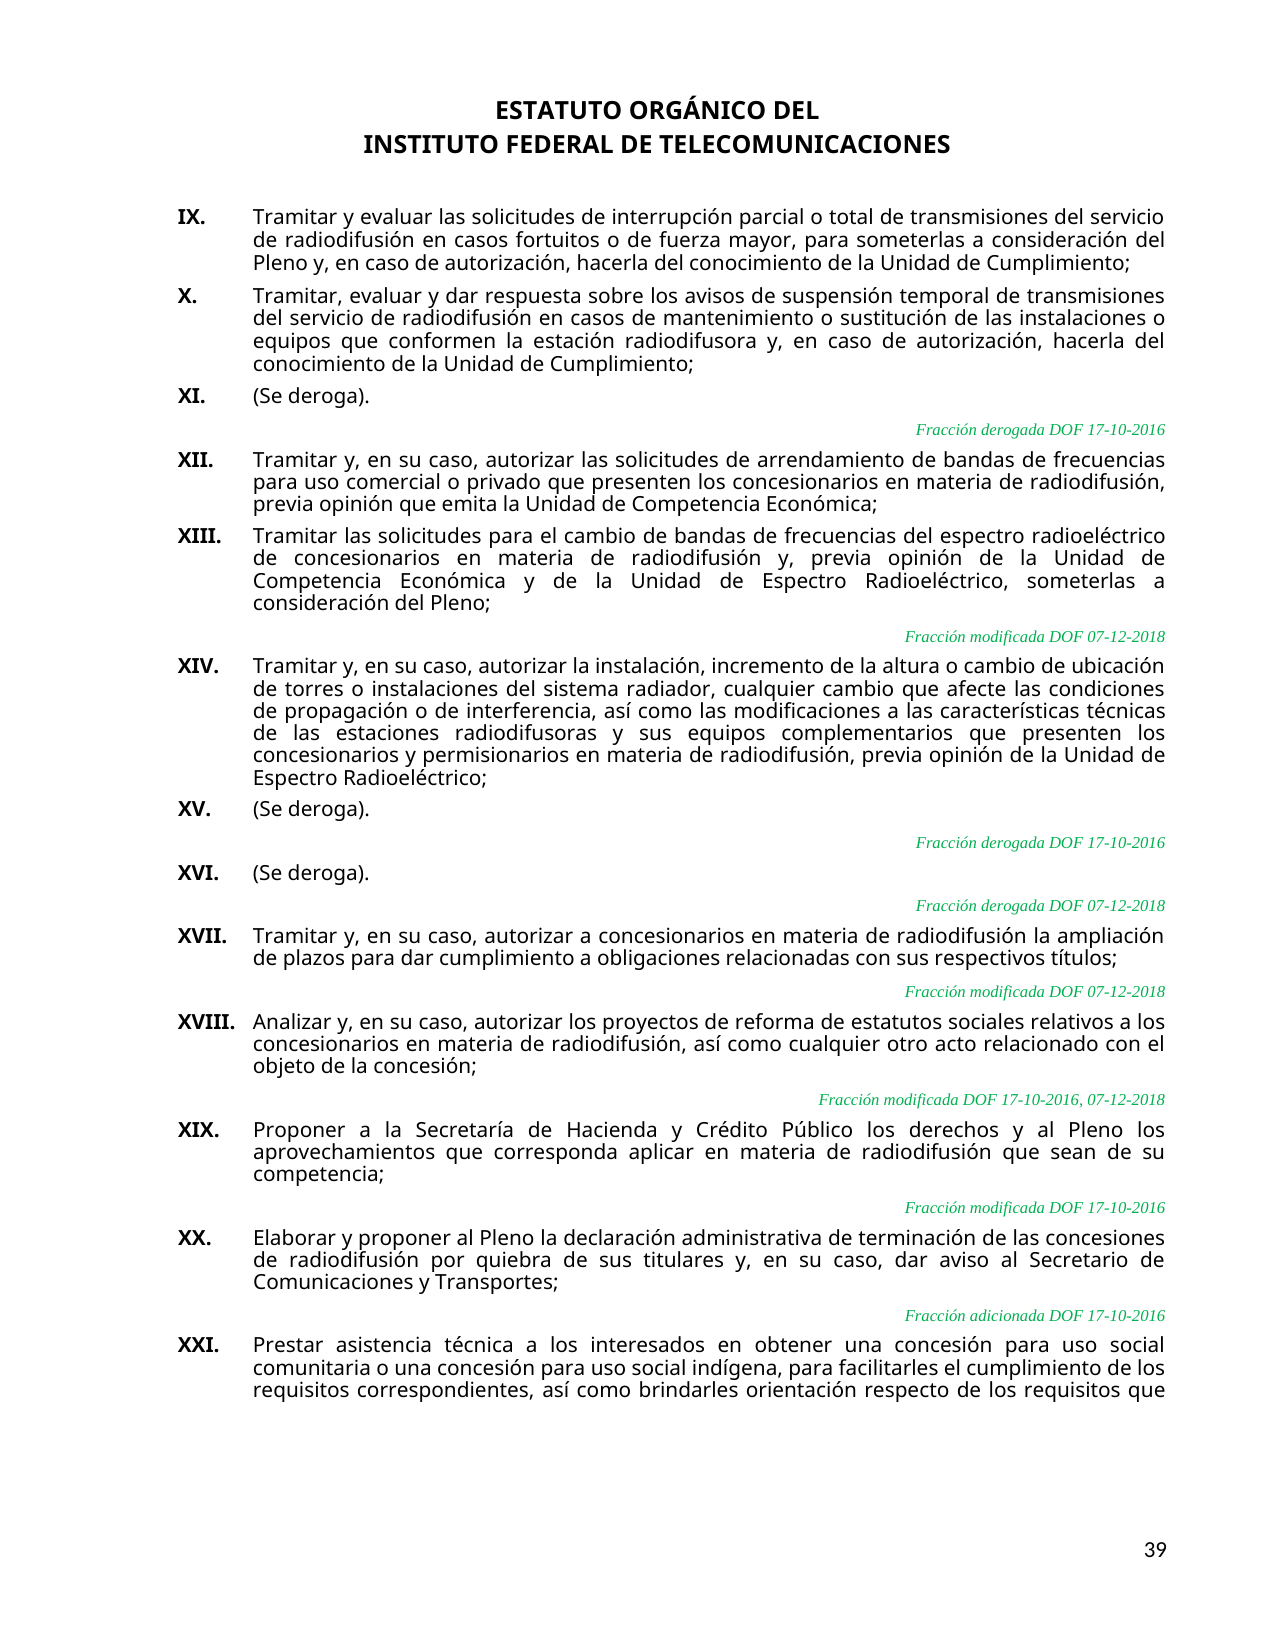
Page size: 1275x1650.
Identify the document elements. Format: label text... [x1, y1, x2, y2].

text IX. Tramitar y evaluar las solicitudes de interrupción parcial o total de transmisiones del servicio de radiodifusión en casos fortuitos o de fuerza mayor, para someterlas a consideración del Pleno y, en caso de autorización, hacerla del conocimiento de la Unidad de Cumplimiento; [178, 207, 1167, 274]
text Fracción adicionada DOF 17-10-2016 [178, 1303, 1167, 1326]
text Fracción modificada DOF 07-12-2018 [178, 624, 1167, 646]
text XVIII. Analizar y, en su caso, autorizar los proyectos de reforma de estatutos sociales relativos a los concesionarios en materia de radiodifusión, así como cualquier otro acto relacionado con el objeto de la concesión; [178, 1011, 1167, 1078]
text XIV. Tramitar y, en su caso, autorizar la instalación, incremento de la altura o cambio de ubicación de torres o instalaciones del sistema radiador, cualquier cambio que afecte las condiciones de propagación o de interferencia, así como las modificaciones a las características técnicas de las estaciones radiodifusoras y sus equipos complementarios que presenten los concesionarios y permisionarios en materia de radiodifusión, previa opinión de la Unidad de Espectro Radioeléctrico; [178, 656, 1167, 789]
text XV. (Se deroga). [178, 799, 1167, 821]
text XVI. (Se deroga). [178, 862, 1167, 884]
text Fracción derogada DOF 17-10-2016 [178, 831, 1167, 853]
text Fracción derogada DOF 07-12-2018 [178, 894, 1167, 916]
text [178, 1335, 1167, 1402]
text XIII. Tramitar las solicitudes para el cambio de bandas de frecuencias del espectro radioeléctrico de concesionarios en materia de radiodifusión y, previa opinión de la Unidad de Competencia Económica y de la Unidad de Espectro Radioeléctrico, someterlas a consideración del Pleno; [178, 526, 1167, 615]
text Fracción derogada DOF 17-10-2016 [178, 418, 1167, 440]
text Fracción modificada DOF 07-12-2018 [178, 979, 1167, 1002]
text XIX. Proponer a la Secretaría de Hacienda y Crédito Público los derechos y al Pleno los aprovechamientos que corresponda aplicar en materia de radiodifusión que sean de su competencia; [178, 1119, 1167, 1186]
text X. Tramitar, evaluar y dar respuesta sobre los avisos de suspensión temporal de transmisiones del servicio de radiodifusión en casos de mantenimiento o sustitución de las instalaciones o equipos que conformen la estación radiodifusora y, en caso de autorización, hacerla del conocimiento de la Unidad de Cumplimiento; [178, 285, 1167, 376]
text XX. Elaborar y proponer al Pleno la declaración administrativa de terminación de las concesiones de radiodifusión por quiebra de sus titulares y, en su caso, dar aviso al Secretario de Comunicaciones y Transportes; [178, 1227, 1167, 1294]
text XI. (Se deroga). [178, 386, 1167, 408]
text Fracción modificada DOF 17-10-2016, 07-12-2018 [178, 1087, 1167, 1110]
text Fracción modificada DOF 17-10-2016 [178, 1195, 1167, 1218]
text XVII. Tramitar y, en su caso, autorizar a concesionarios en materia de radiodifusión la ampliación de plazos para dar cumplimiento a obligaciones relacionadas con sus respectivos títulos; [178, 926, 1167, 970]
text XII. Tramitar y, en su caso, autorizar las solicitudes de arrendamiento de bandas de frecuencias para uso comercial o privado que presenten los concesionarios en materia de radiodifusión, previa opinión que emita la Unidad de Competencia Económica; [178, 449, 1167, 516]
